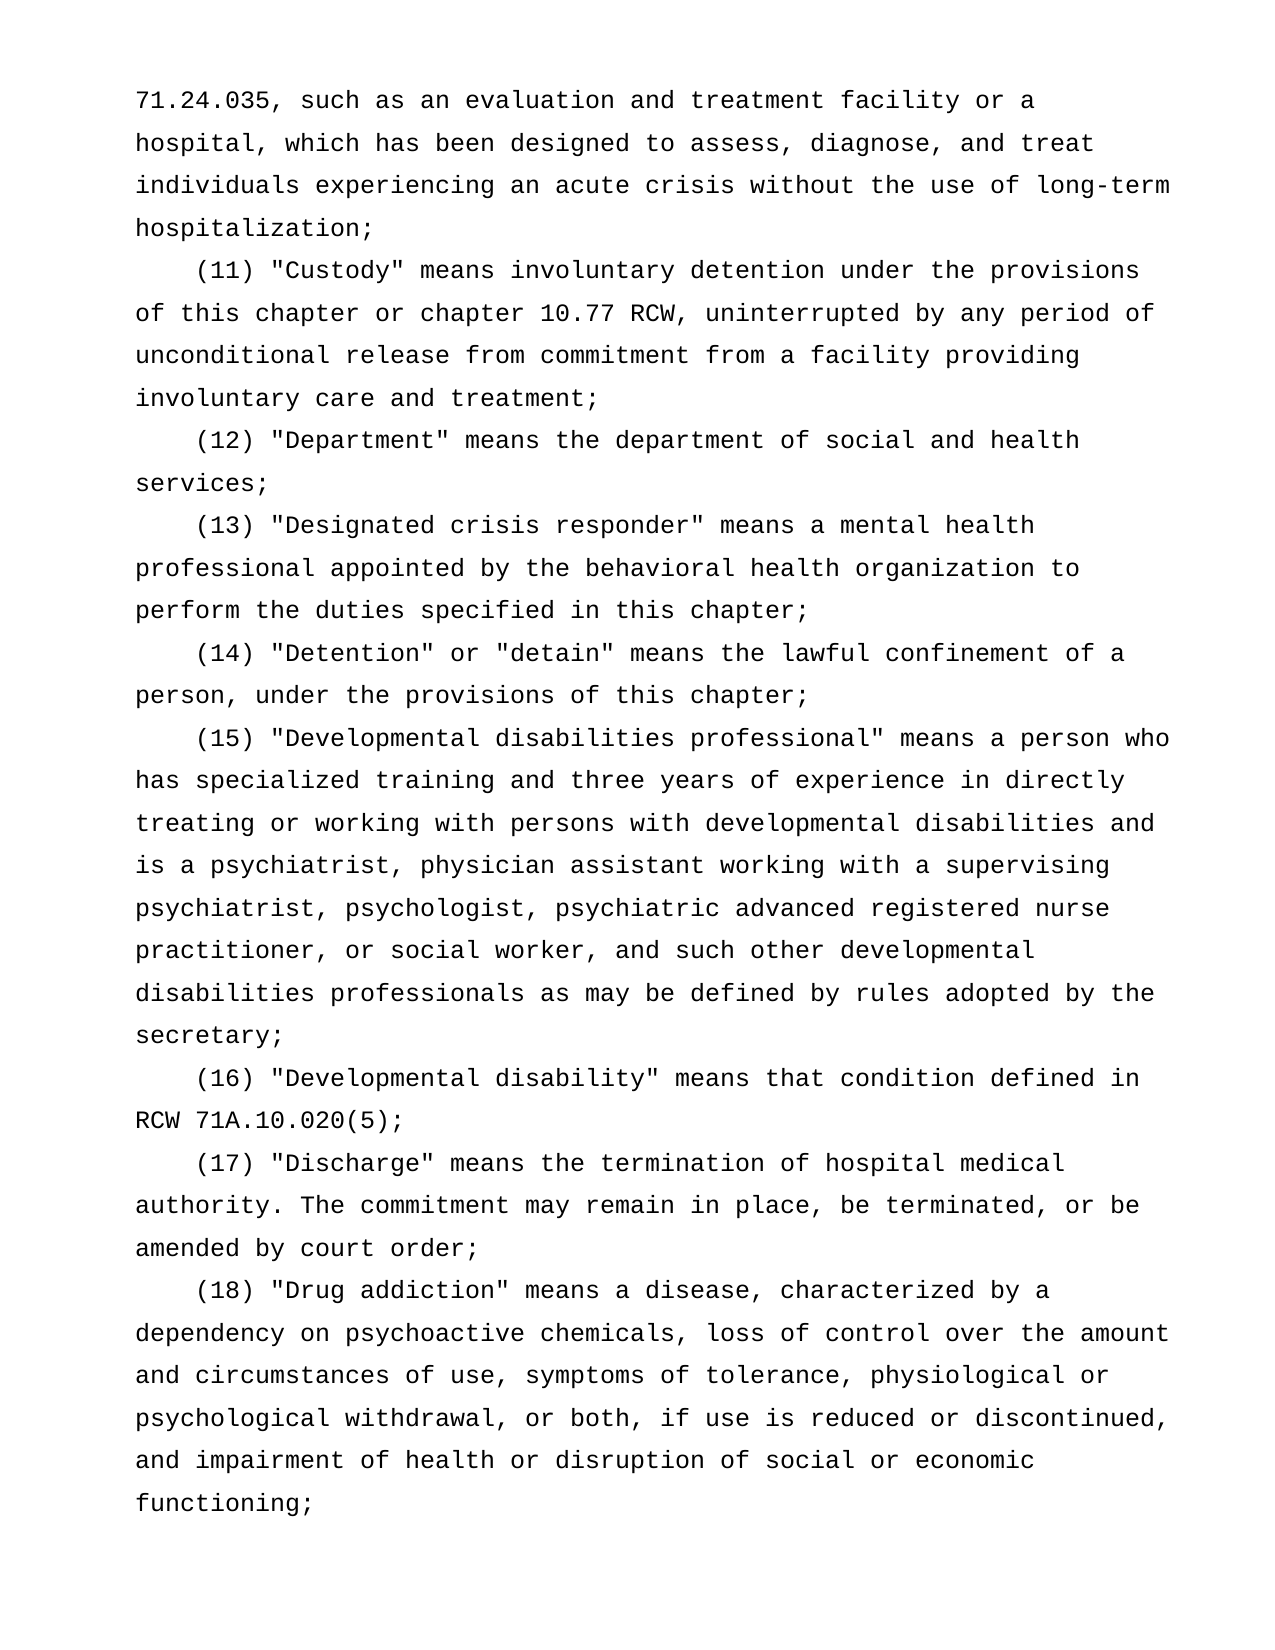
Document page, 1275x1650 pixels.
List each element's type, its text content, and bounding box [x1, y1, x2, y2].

text (11) "Custody" means involuntary detention under the provisions of this chapter or chapter 10.77 RCW, uninterrupted by any period of unconditional release from commitment from a facility providing involuntary care and treatment; [135, 245, 1170, 415]
text (18) "Drug addiction" means a disease, characterized by a dependency on psychoactive chemicals, loss of control over the amount and circumstances of use, symptoms of tolerance, physiological or psychological withdrawal, or both, if use is reduced or discontinued, and impairment of health or disruption of social or economic functioning; [135, 1265, 1170, 1520]
text (17) "Discharge" means the termination of hospital medical authority. The commitment may remain in place, be terminated, or be amended by court order; [135, 1137, 1170, 1265]
text (13) "Designated crisis responder" means a mental health professional appointed by the behavioral health organization to perform the duties specified in this chapter; [135, 500, 1170, 627]
text (12) "Department" means the department of social and health services; [135, 415, 1170, 500]
text (15) "Developmental disabilities professional" means a person who has specialized training and three years of experience in directly treating or working with persons with developmental disabilities and is a psychiatrist, physician assistant working with a supervising psychiatrist, psychologist, psychiatric advanced registered nurse practitioner, or social worker, and such other developmental disabilities professionals as may be defined by rules adopted by the secretary; [135, 712, 1170, 1052]
text (14) "Detention" or "detain" means the lawful confinement of a person, under the provisions of this chapter; [135, 627, 1170, 712]
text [135, 75, 1170, 245]
text (16) "Developmental disability" means that condition defined in RCW 71A.10.020(5); [135, 1052, 1170, 1137]
